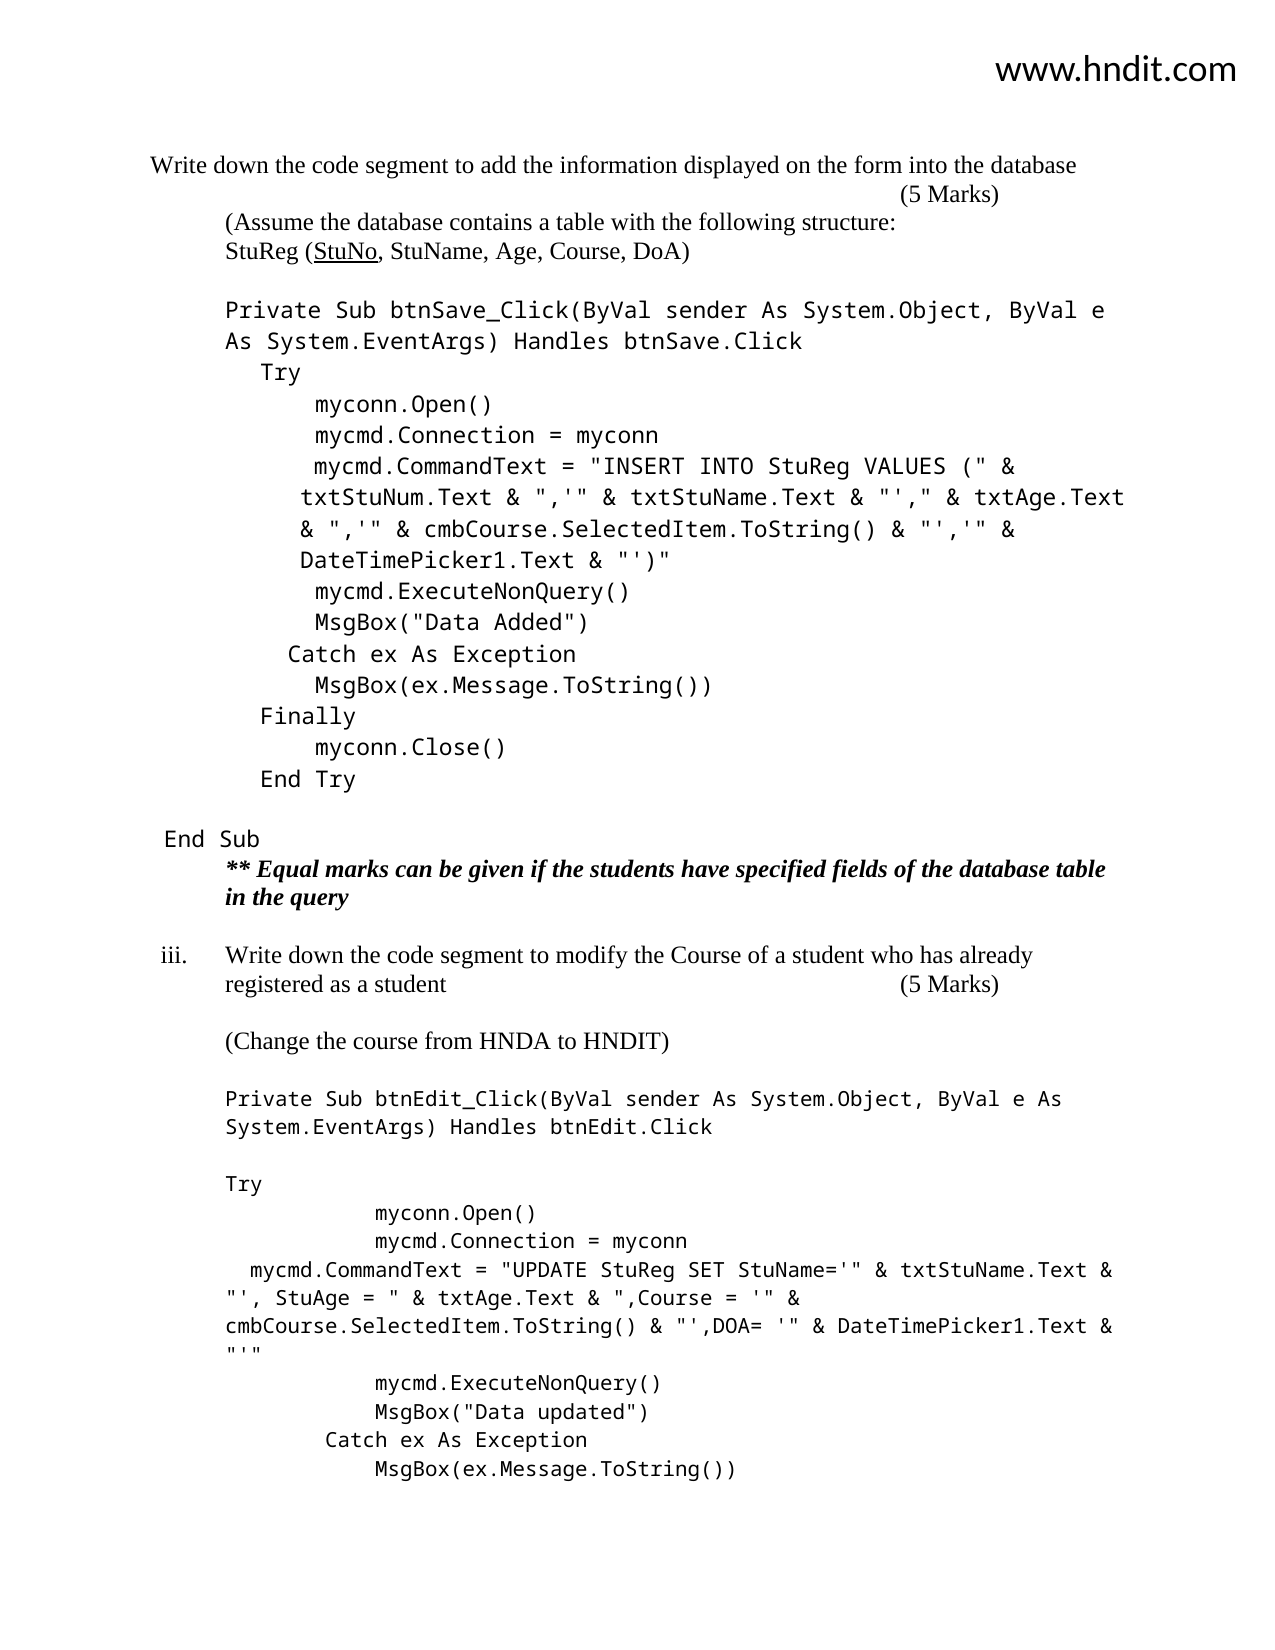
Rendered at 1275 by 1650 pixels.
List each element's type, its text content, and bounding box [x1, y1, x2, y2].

text myconn.Open() [225, 1198, 1125, 1226]
text ** Equal marks can be given if the students have specified fields of the database table in the query [225, 854, 1125, 911]
text StuReg (StuNo, StuName, Age, Course, DoA) [225, 236, 1125, 265]
text Catch ex As Exception [150, 637, 1125, 669]
text mycmd.Connection = myconn [150, 419, 1125, 450]
text Private Sub btnEdit_Click(ByVal sender As System.Object, ByVal e As System.EventArgs) Handles btnEdit.Click [225, 1084, 1125, 1141]
text Private Sub btnSave_Click(ByVal sender As System.Object, ByVal e As System.EventArgs) Handles btnSave.Click [225, 294, 1125, 356]
text mycmd.CommandText = "INSERT INTO StuReg VALUES (" & txtStuNum.Text & ",'" & txtStuName.Text & "'," & txtAge.Text & ",'" & cmbCourse.SelectedItem.ToString() & "','" & DateTimePicker1.Text & "')" [300, 450, 1125, 575]
text MsgBox("Data Added") [150, 606, 1125, 637]
text MsgBox(ex.Message.ToString()) [225, 1454, 1125, 1482]
text MsgBox("Data updated") [225, 1397, 1125, 1425]
text mycmd.CommandText = "UPDATE StuReg SET StuName='" & txtStuName.Text & "', StuAge = " & txtAge.Text & ",Course = '" & cmbCourse.SelectedItem.ToString() & "',DOA= '" & DateTimePicker1.Text & "'" [225, 1255, 1125, 1368]
text MsgBox(ex.Message.ToString()) [150, 669, 1125, 700]
text End Try [150, 762, 1125, 794]
text Catch ex As Exception [225, 1425, 1125, 1454]
text mycmd.ExecuteNonQuery() [225, 1368, 1125, 1397]
text myconn.Close() [150, 731, 1125, 762]
text Finally [150, 700, 1125, 731]
text myconn.Open() [150, 387, 1125, 419]
text Try [150, 356, 1125, 387]
text Try [225, 1169, 1125, 1198]
text mycmd.Connection = myconn [225, 1226, 1125, 1255]
text End Sub [150, 822, 1125, 854]
text (Change the course from HNDA to HNDIT) [225, 1026, 1125, 1055]
text mycmd.ExecuteNonQuery() [150, 575, 1125, 606]
text (Assume the database contains a table with the following structure: [225, 207, 1125, 236]
list Write down the code segment to modify the Course of a student who has already registered as a student (5 Marks) [187, 940, 1125, 1026]
